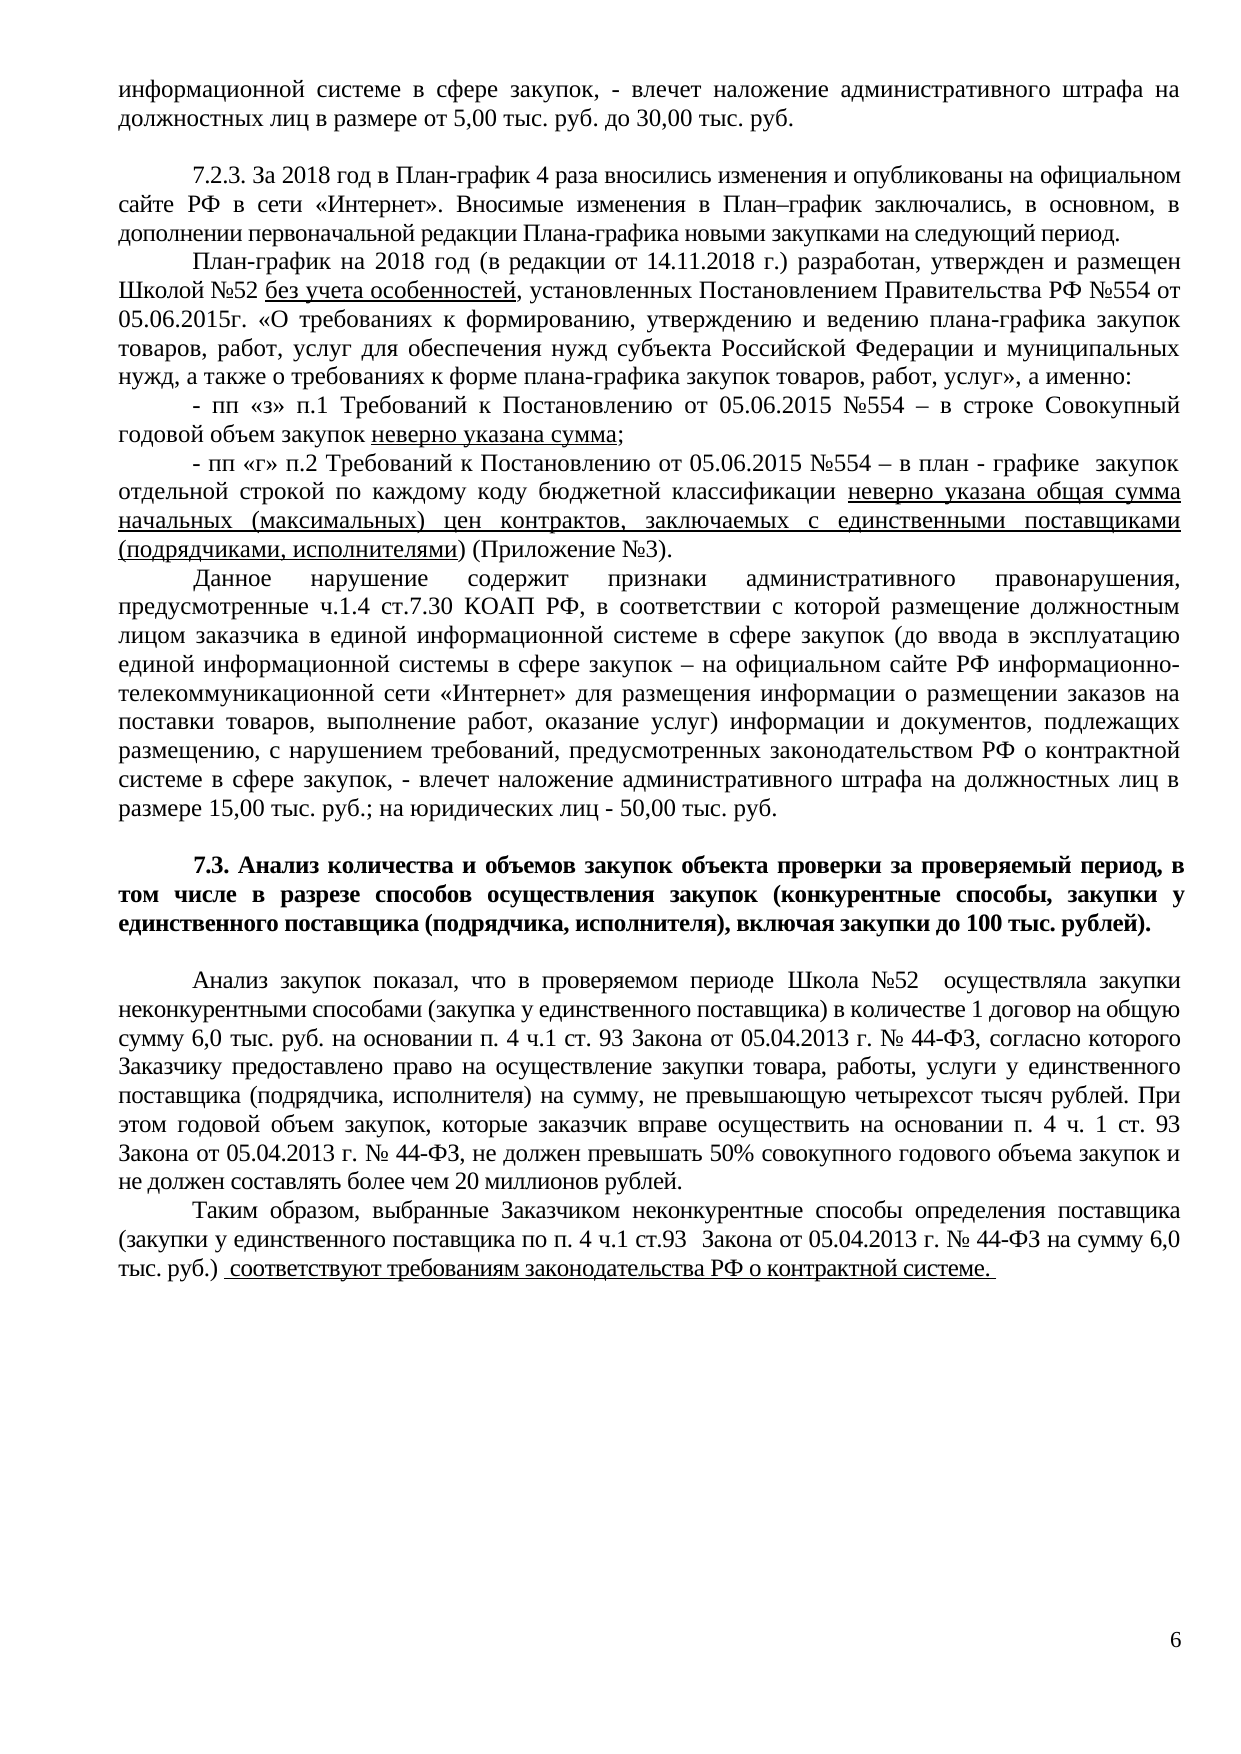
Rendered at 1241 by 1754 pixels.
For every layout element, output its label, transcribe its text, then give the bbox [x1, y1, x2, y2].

text План-график на 2018 год (в редакции от 14.11.2018 г.) разработан, утвержден и размещен Школой №52 без учета особенностей, установленных Постановлением Правительства РФ №554 от 05.06.2015г. «О требованиях к формированию, утверждению и ведению плана-графика закупок товаров, работ, услуг для обеспечения нужд субъекта Российской Федерации и муниципальных нужд, а также о требованиях к форме плана-графика закупок товаров, работ, услуг», а именно: [118, 246, 1181, 390]
text 7.3. Анализ количества и объемов закупок объекта проверки за проверяемый период, в том числе в разрезе способов осуществления закупок (конкурентные способы, закупки у единственного поставщика (подрядчика, исполнителя), включая закупки до 100 тыс. рублей). [118, 850, 1186, 936]
text Таким образом, выбранные Заказчиком неконкурентные способы определения поставщика (закупки у единственного поставщика по п. 4 ч.1 ст.93 Закона от 05.04.2013 г. № 44-ФЗ на сумму 6,0 тыс. руб.) соответствуют требованиям законодательства РФ о контрактной системе. [118, 1195, 1181, 1281]
text - пп «г» п.2 Требований к Постановлению от 05.06.2015 №554 – в план - графике закупок отдельной строкой по каждому коду бюджетной классификации неверно указана общая сумма начальных (максимальных) цен контрактов, заключаемых с единственными поставщиками (подрядчиками, исполнителями) (Приложение №3). [118, 448, 1181, 530]
text 7.2.3. За 2018 год в План-график 4 раза вносились изменения и опубликованы на официальном сайте РФ в сети «Интернет». Вносимые изменения в План–график заключались, в основном, в дополнении первоначальной редакции Плана-графика новыми закупками на следующий период. [118, 160, 1181, 246]
text Данное нарушение содержит признаки административного правонарушения, предусмотренные ч.1.4 ст.7.30 КОАП РФ, в соответствии с которой размещение должностным лицом заказчика в единой информационной системе в сфере закупок (до ввода в эксплуатацию единой информационной системы в сфере закупок – на официальном сайте РФ информационно-телекоммуникационной сети «Интернет» для размещения информации о размещении заказов на поставки товаров, выполнение работ, оказание услуг) информации и документов, подлежащих размещению, с нарушением требований, предусмотренных законодательством РФ о контрактной системе в сфере закупок, - влечет наложение административного штрафа на должностных лиц в размере 15,00 тыс. руб.; на юридических лиц - 50,00 тыс. руб. [118, 563, 1181, 821]
text Анализ закупок показал, что в проверяемом периоде Школа №52 осуществляла закупки неконкурентными способами (закупка у единственного поставщика) в количестве 1 договор на общую сумму 6,0 тыс. руб. на основании п. 4 ч.1 ст. 93 Закона от 05.04.2013 г. № 44-ФЗ, согласно которого Заказчику предоставлено право на осуществление закупки товара, работы, услуги у единственного поставщика (подрядчика, исполнителя) на сумму, не превышающую четырехсот тысяч рублей. При этом годовой объем закупок, которые заказчик вправе осуществить на основании п. 4 ч. 1 ст. 93 Закона от 05.04.2013 г. № 44-ФЗ, не должен превышать 50% совокупного годового объема закупок и не должен составлять более чем 20 миллионов рублей. [118, 965, 1181, 1195]
text - пп «г» п.2 Требований к Постановлению от 05.06.2015 №554 – в план - графике закупок отдельной строкой по каждому коду бюджетной классификации неверно указана общая сумма начальных (максимальных) цен контрактов, заключаемых с единственными поставщиками (подрядчиками, исполнителями) (Приложение №3). [118, 532, 1181, 563]
text - пп «з» п.1 Требований к Постановлению от 05.06.2015 №554 – в строке Совокупный годовой объем закупок неверно указана сумма; [118, 390, 1181, 448]
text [118, 74, 1181, 131]
